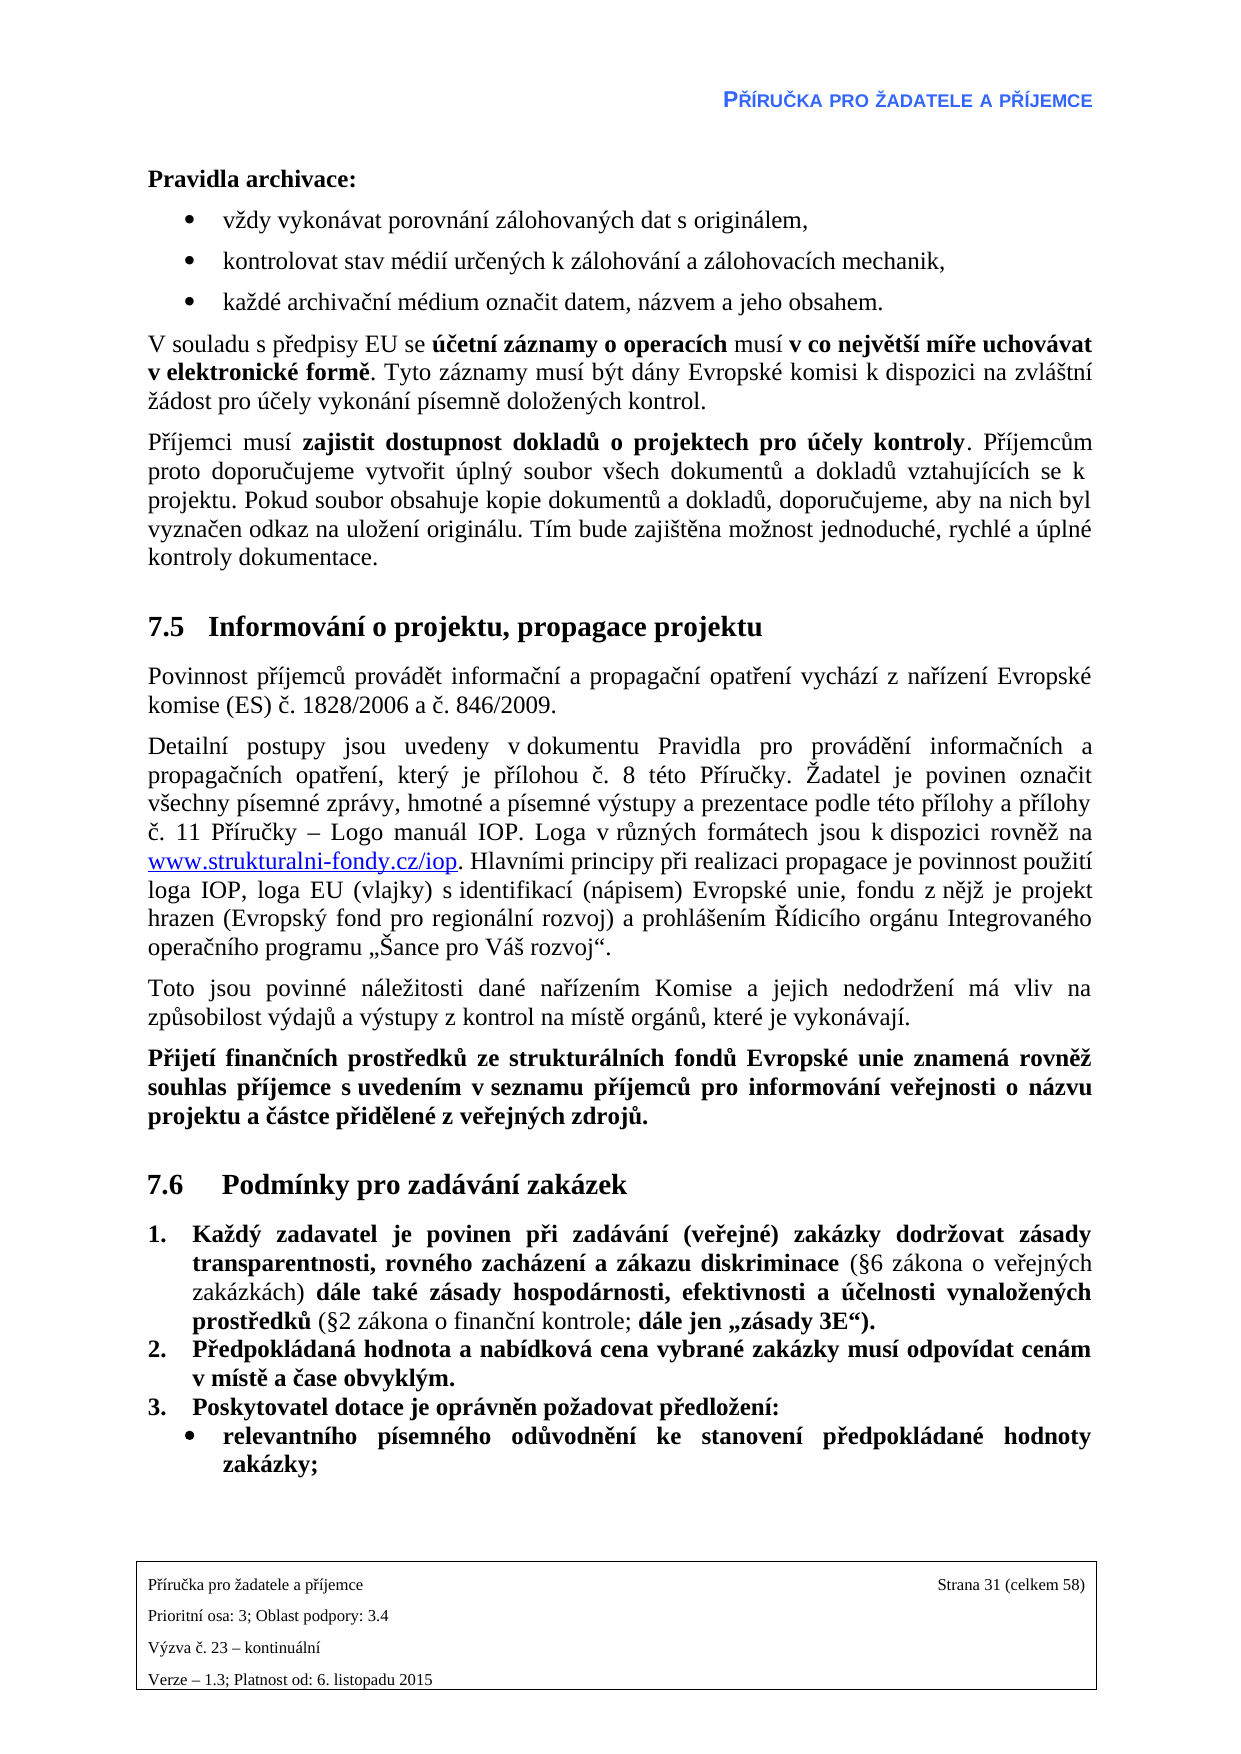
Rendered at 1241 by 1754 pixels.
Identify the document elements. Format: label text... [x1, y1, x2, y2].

list relevantního písemného odůvodnění ke stanovení předpokládané hodnoty zakázky; [185, 1421, 1092, 1478]
subtitle Podmínky pro zadávání zakázek [147, 1167, 1092, 1201]
text Příjemci musí zajistit dostupnost dokladů o projektech pro účely kontroly. Příjemcům proto doporučujeme vytvořit úplný soubor všech dokumentů a dokladů vztahujících se k projektu. Pokud soubor obsahuje kopie dokumentů a dokladů, doporučujeme, aby na nich byl vyznačen odkaz na uložení originálu. Tím bude zajištěna možnost jednoduché, rychlé a úplné kontroly dokumentace. [148, 427, 1093, 571]
subtitle Informování o projektu, propagace projektu [148, 609, 1093, 642]
text Přijetí finančních prostředků ze strukturálních fondů Evropské unie znamená rovněž souhlas příjemce s uvedením v seznamu příjemců pro informování veřejnosti o názvu projektu a částce přidělené z veřejných zdrojů. [148, 1043, 1093, 1130]
list Poskytovatel dotace je oprávněn požadovat předložení: [148, 1392, 1092, 1421]
text Toto jsou povinné náležitosti dané nařízením Komise a jejich nedodržení má vliv na způsobilost výdajů a výstupy z kontrol na místě orgánů, které je vykonávají. [148, 973, 1093, 1031]
text V souladu s předpisy EU se účetní záznamy o operacích musí v co největší míře uchovávat v elektronické formě. Tyto záznamy musí být dány Evropské komisi k dispozici na zvláštní žádost pro účely vykonání písemně doložených kontrol. [148, 329, 1092, 415]
text Povinnost příjemců provádět informační a propagační opatření vychází z nařízení Evropské komise (ES) č. 1828/2006 a č. 846/2009. [148, 661, 1093, 718]
list vždy vykonávat porovnání zálohovaných dat s originálem, [185, 205, 1092, 234]
list Každý zadavatel je povinen při zadávání (veřejné) zakázky dodržovat zásady transparentnosti, rovného zacházení a zákazu diskriminace (§6 zákona o veřejných zakázkách) dále také zásady hospodárnosti, efektivnosti a účelnosti vynaložených prostředků (§2 zákona o finanční kontrole; dále jen „zásady 3E“). [148, 1219, 1092, 1334]
list Pravidla archivace: [148, 164, 1092, 192]
list každé archivační médium označit datem, názvem a jeho obsahem. [185, 287, 1092, 316]
list kontrolovat stav médií určených k zálohování a zálohovacích mechanik, [185, 246, 1092, 275]
list Předpokládaná hodnota a nabídková cena vybrané zakázky musí odpovídat cenám v místě a čase obvyklým. [148, 1334, 1092, 1392]
text Detailní postupy jsou uvedeny v dokumentu Pravidla pro provádění informačních a propagačních opatření, který je přílohou č. 8 této Příručky. Žadatel je povinen označit všechny písemné zprávy, hmotné a písemné výstupy a prezentace podle této přílohy a přílohy č. 11 Příručky – Logo manuál IOP. Loga v různých formátech jsou k dispozici rovněž na www.strukturalni-fondy.cz/iop. Hlavními principy při realizaci propagace je povinnost použití loga IOP, loga EU (vlajky) s identifikací (nápisem) Evropské unie, fondu z nějž je projekt hrazen (Evropský fond pro regionální rozvoj) a prohlášením Řídicího orgánu Integrovaného operačního programu „Šance pro Váš rozvoj“. [148, 731, 1093, 961]
